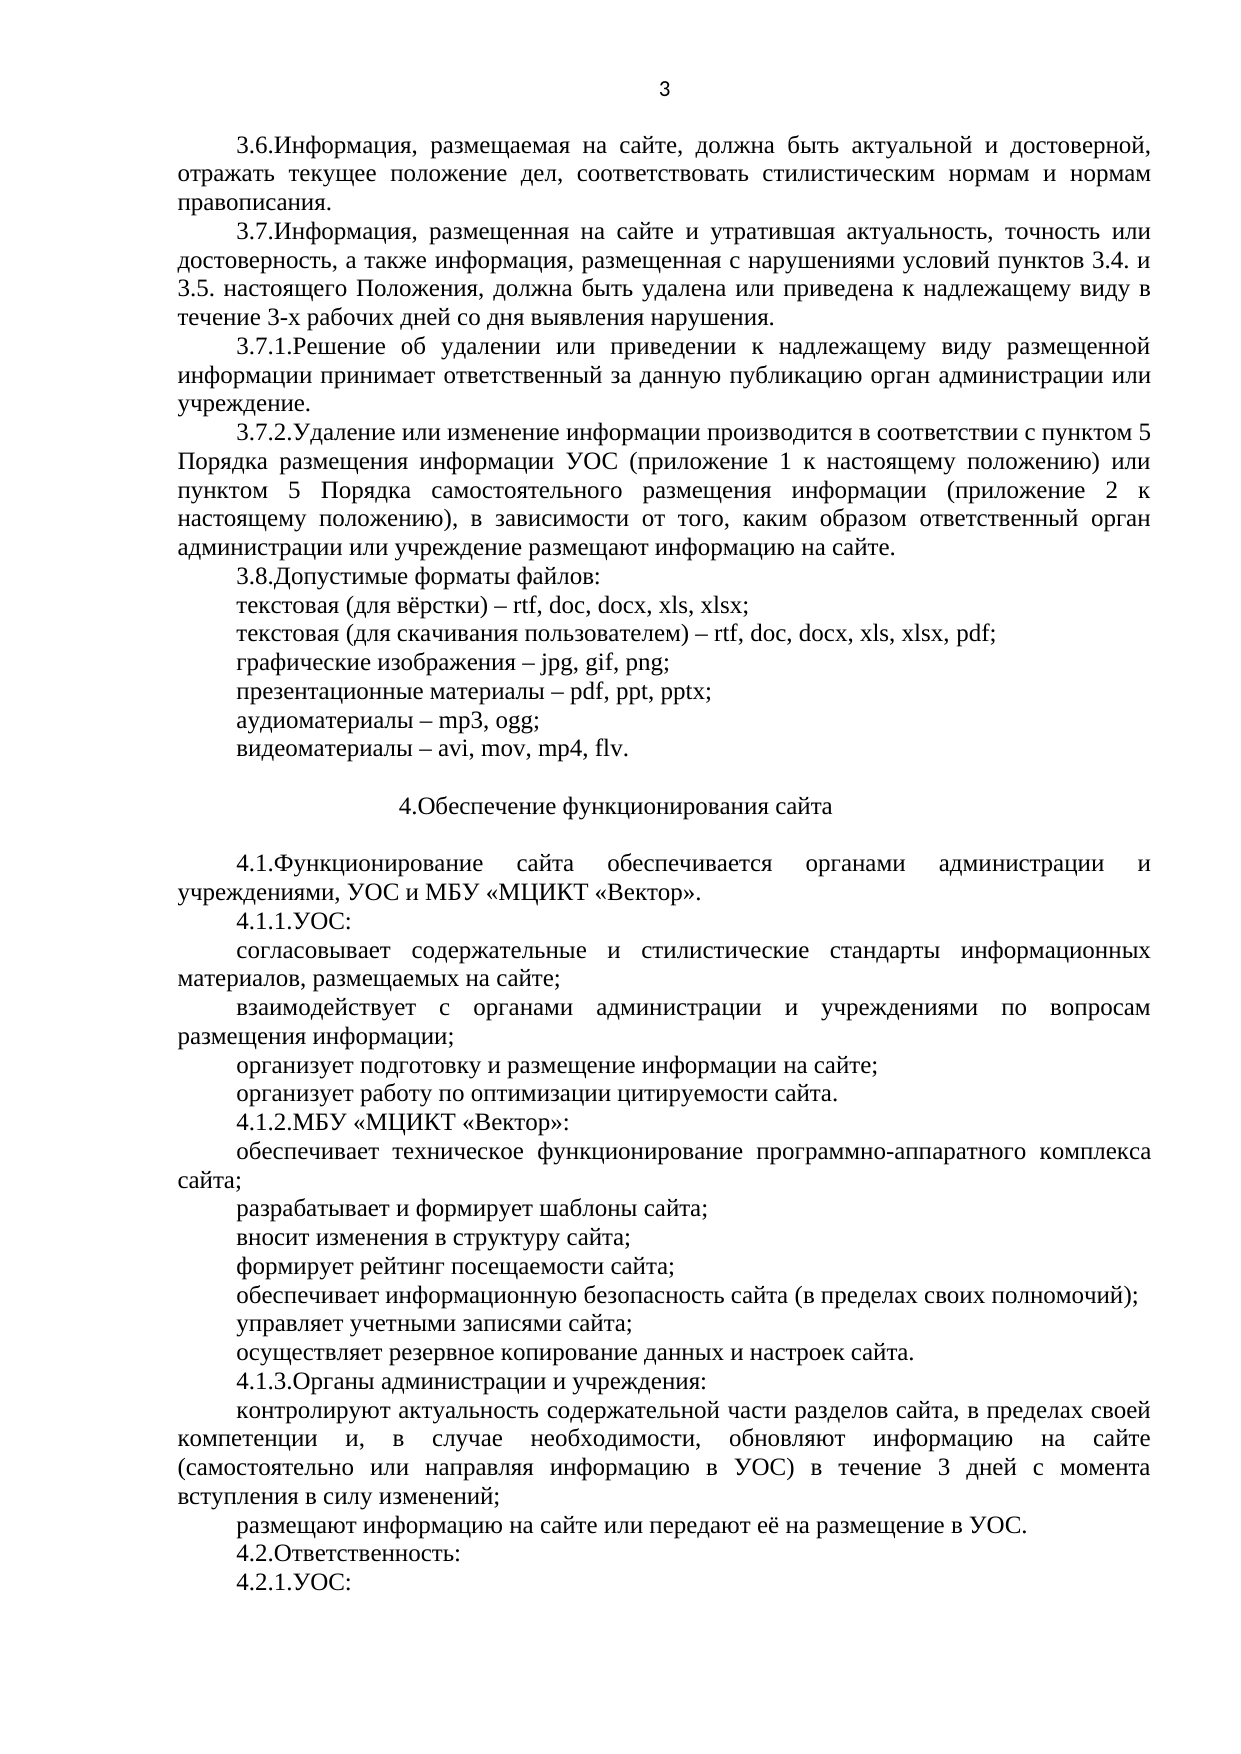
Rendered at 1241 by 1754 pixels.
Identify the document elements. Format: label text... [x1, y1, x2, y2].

text 3.7.2.Удаление или изменение информации производится в соответствии с пунктом 5 Порядка размещения информации УОС (приложение 1 к настоящему положению) или пунктом 5 Порядка самостоятельного размещения информации (приложение 2 к настоящему положению), в зависимости от того, каким образом ответственный орган администрации или учреждение размещают информацию на сайте. [177, 417, 1152, 561]
text 4.1.1.УОС: [177, 906, 1152, 935]
text управляет учетными записями сайта; [177, 1308, 1152, 1337]
text презентационные материалы – pdf, ppt, pptx; [177, 676, 1152, 705]
text 4.1.2.МБУ «МЦИКТ «Вектор»: [177, 1107, 1152, 1136]
text 3.8.Допустимые форматы файлов: [177, 561, 1152, 590]
text обеспечивает информационную безопасность сайта (в пределах своих полномочий); [177, 1280, 1152, 1308]
text контролируют актуальность содержательной части разделов сайта, в пределах своей компетенции и, в случае необходимости, обновляют информацию на сайте (самостоятельно или направляя информацию в УОС) в течение 3 дней с момента вступления в силу изменений; [177, 1395, 1152, 1510]
text текстовая (для скачивания пользователем) – rtf, doc, docx, xls, xlsx, pdf; [177, 618, 1152, 647]
text обеспечивает техническое функционирование программно-аппаратного комплекса сайта; [177, 1136, 1152, 1193]
text графические изображения – jpg, gif, png; [177, 647, 1152, 676]
text 3.7.1.Решение об удалении или приведении к надлежащему виду размещенной информации принимает ответственный за данную публикацию орган администрации или учреждение. [177, 331, 1152, 417]
text 4.Обеспечение функционирования сайта [177, 791, 1152, 820]
text разрабатывает и формирует шаблоны сайта; [177, 1193, 1152, 1222]
text 3.7.Информация, размещенная на сайте и утратившая актуальность, точность или достоверность, а также информация, размещенная с нарушениями условий пунктов 3.4. и 3.5. настоящего Положения, должна быть удалена или приведена к надлежащему виду в течение 3-х рабочих дней со дня выявления нарушения. [177, 216, 1152, 331]
text 4.1.Функционирование сайта обеспечивается органами администрации и учреждениями, УОС и МБУ «МЦИКТ «Вектор». [177, 848, 1152, 906]
text взаимодействует с органами администрации и учреждениями по вопросам размещения информации; [177, 992, 1152, 1050]
text размещают информацию на сайте или передают её на размещение в УОС. [177, 1510, 1152, 1538]
text 4.1.3.Органы администрации и учреждения: [177, 1366, 1152, 1395]
text формирует рейтинг посещаемости сайта; [177, 1251, 1152, 1280]
text 4.2.1.УОС: [177, 1567, 1152, 1596]
text согласовывает содержательные и стилистические стандарты информационных материалов, размещаемых на сайте; [177, 935, 1152, 992]
text 4.2.Ответственность: [177, 1538, 1152, 1567]
text текстовая (для вёрстки) – rtf, doc, docx, xls, xlsx; [177, 590, 1152, 618]
text 3.6.Информация, размещаемая на сайте, должна быть актуальной и достоверной, отражать текущее положение дел, соответствовать стилистическим нормам и нормам правописания. [177, 130, 1152, 216]
text аудиоматериалы – mp3, ogg; [177, 705, 1152, 733]
text вносит изменения в структуру сайта; [177, 1222, 1152, 1251]
text видеоматериалы – avi, mov, mp4, flv. [177, 733, 1152, 762]
text организует работу по оптимизации цитируемости сайта. [177, 1078, 1152, 1107]
text осуществляет резервное копирование данных и настроек сайта. [177, 1337, 1152, 1366]
text организует подготовку и размещение информации на сайте; [177, 1050, 1152, 1078]
